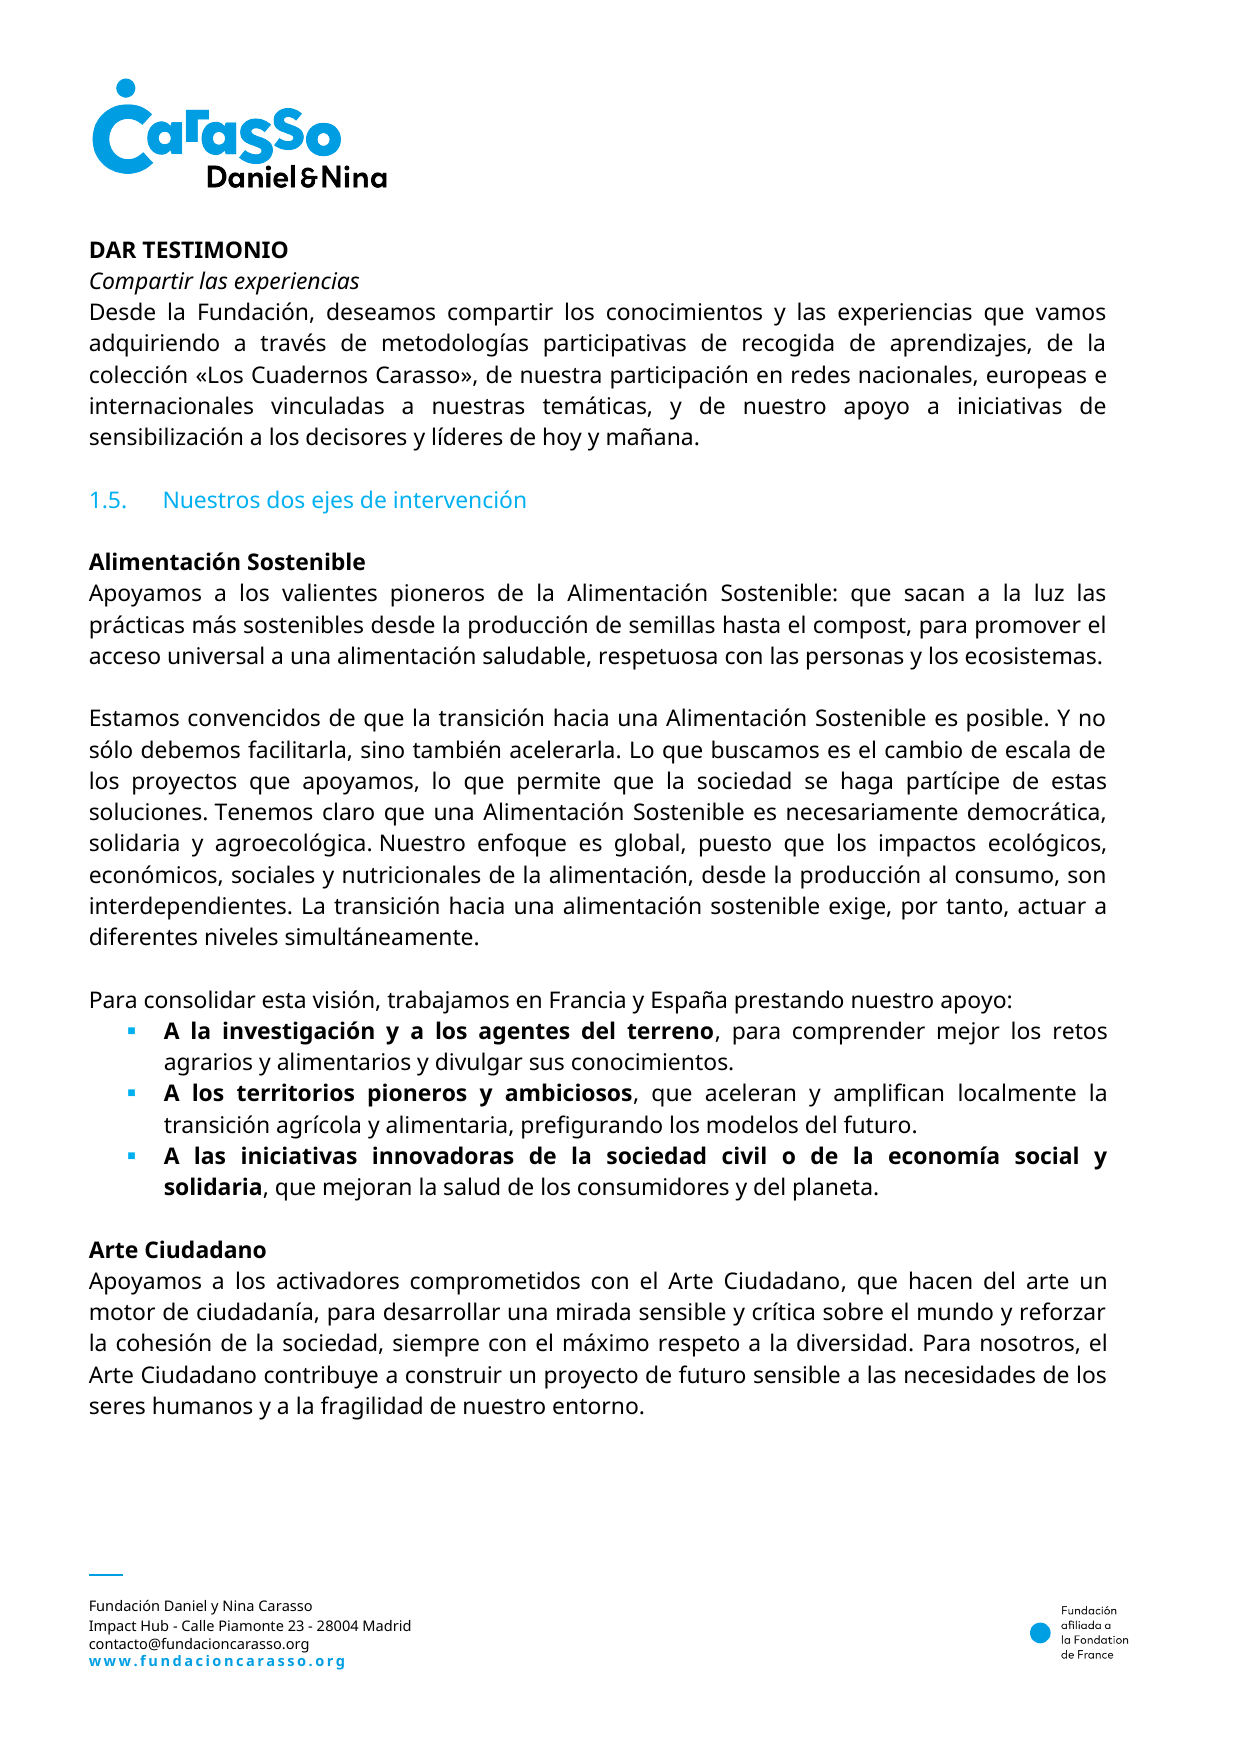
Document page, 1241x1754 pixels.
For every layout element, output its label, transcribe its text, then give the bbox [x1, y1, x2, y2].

text Para consolidar esta visión, trabajamos en Francia y España prestando nuestro apoyo: [88, 984, 1108, 1015]
list A las iniciativas innovadoras de la sociedad civil o de la economía social y solidaria, que mejoran la salud de los consumidores y del planeta. [126, 1140, 1108, 1202]
text Estamos convencidos de que la transición hacia una Alimentación Sostenible es posible. Y no sólo debemos facilitarla, sino también acelerarla. Lo que buscamos es el cambio de escala de los proyectos que apoyamos, lo que permite que la sociedad se haga partícipe de estas soluciones. Tenemos claro que una Alimentación Sostenible es necesariamente democrática, solidaria y agroecológica. Nuestro enfoque es global, puesto que los impactos ecológicos, económicos, sociales y nutricionales de la alimentación, desde la producción al consumo, son interdependientes. La transición hacia una alimentación sostenible exige, por tanto, actuar a diferentes niveles simultáneamente. [88, 702, 1108, 952]
list Alimentación Sostenible [88, 546, 1108, 577]
text Compartir las experiencias [88, 265, 1108, 296]
title Nuestros dos ejes de intervención [88, 484, 1108, 515]
picture [1055, 1598, 1134, 1664]
text Apoyamos a los activadores comprometidos con el Arte Ciudadano, que hacen del arte un motor de ciudadanía, para desarrollar una mirada sensible y crítica sobre el mundo y reforzar la cohesión de la sociedad, siempre con el máximo respeto a la diversidad. Para nosotros, el Arte Ciudadano contribuye a construir un proyecto de futuro sensible a las necesidades de los seres humanos y a la fragilidad de nuestro entorno. [88, 1265, 1108, 1421]
text Apoyamos a los valientes pioneros de la Alimentación Sostenible: que sacan a la luz las prácticas más sostenibles desde la producción de semillas hasta el compost, para promover el acceso universal a una alimentación saludable, respetuosa con las personas y los ecosistemas. [88, 577, 1108, 671]
text Arte Ciudadano [88, 1234, 1108, 1265]
text DAR TESTIMONIO [88, 234, 1108, 265]
text Desde la Fundación, deseamos compartir los conocimientos y las experiencias que vamos adquiriendo a través de metodologías participativas de recogida de aprendizajes, de la colección «Los Cuadernos Carasso», de nuestra participación en redes nacionales, europeas e internacionales vinculadas a nuestras temáticas, y de nuestro apoyo a iniciativas de sensibilización a los decisores y líderes de hoy y mañana. [88, 296, 1108, 452]
list A la investigación y a los agentes del terreno, para comprender mejor los retos agrarios y alimentarios y divulgar sus conocimientos. [126, 1015, 1108, 1077]
list A los territorios pioneros y ambiciosos, que aceleran y amplifican localmente la transición agrícola y alimentaria, prefigurando los modelos del futuro. [126, 1077, 1108, 1140]
picture [73, 59, 406, 207]
